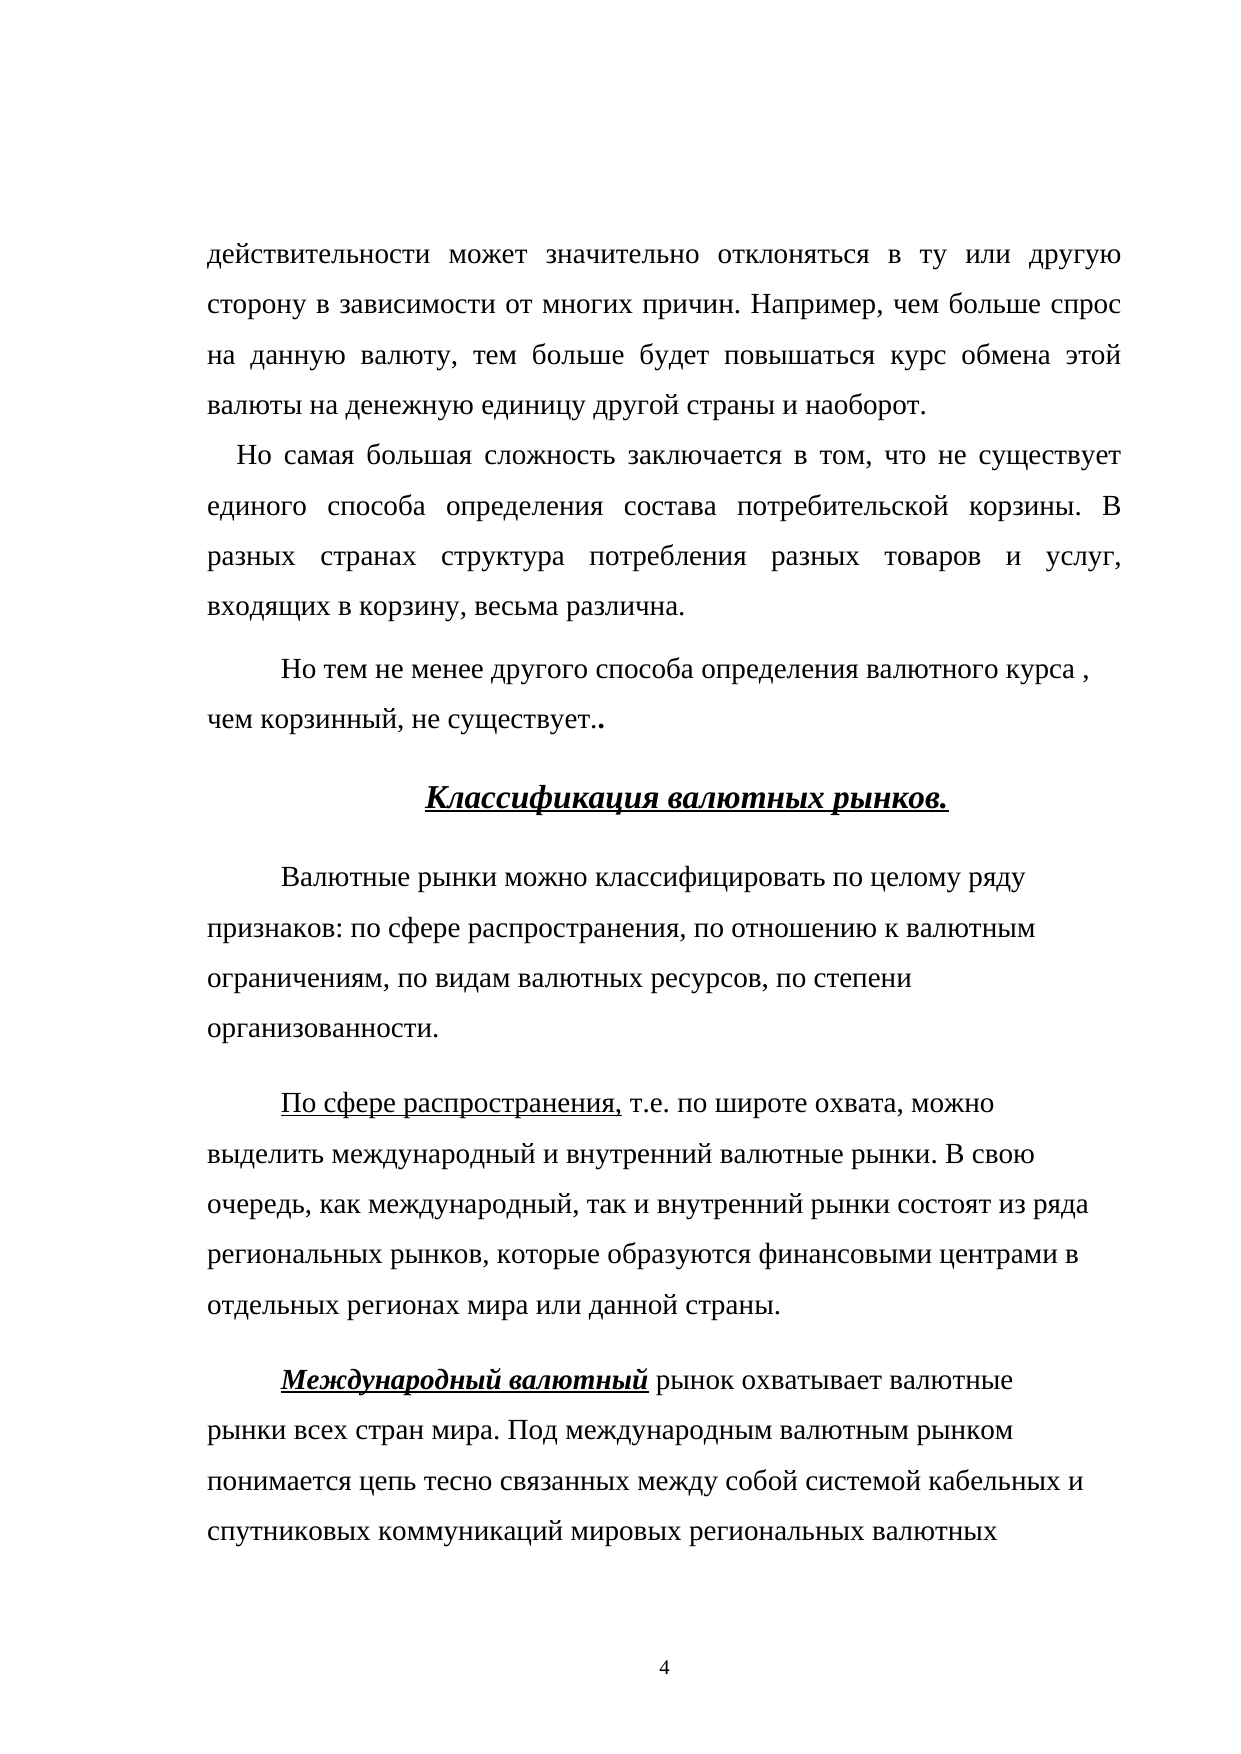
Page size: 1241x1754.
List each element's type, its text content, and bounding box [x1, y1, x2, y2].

text Но самая большая сложность заключается в том, что не существует единого способа определения состава потребительской корзины. В разных странах структура потребления разных товаров и услуг, входящих в корзину, весьма различна. [207, 437, 1122, 622]
text По сфере распространения, т.е. по широте охвата, можно выделить международный и внутренний валютные рынки. В свою очередь, как международный, так и внутренний рынки состоят из ряда региональных рынков, которые образуются финансовыми центрами в отдельных регионах мира или данной страны. [207, 1086, 1092, 1320]
text Классификация валютных рынков. [207, 777, 1092, 815]
text Но тем не менее другого способа определения валютного курса , чем корзинный, не существует.. [207, 651, 1092, 735]
text Валютные рынки можно классифицировать по целому ряду признаков: по сфере распространения, по отношению к валютным ограничениям, по видам валютных ресурсов, по степени организованности. [207, 859, 1092, 1044]
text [207, 1362, 1092, 1547]
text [207, 236, 1122, 421]
